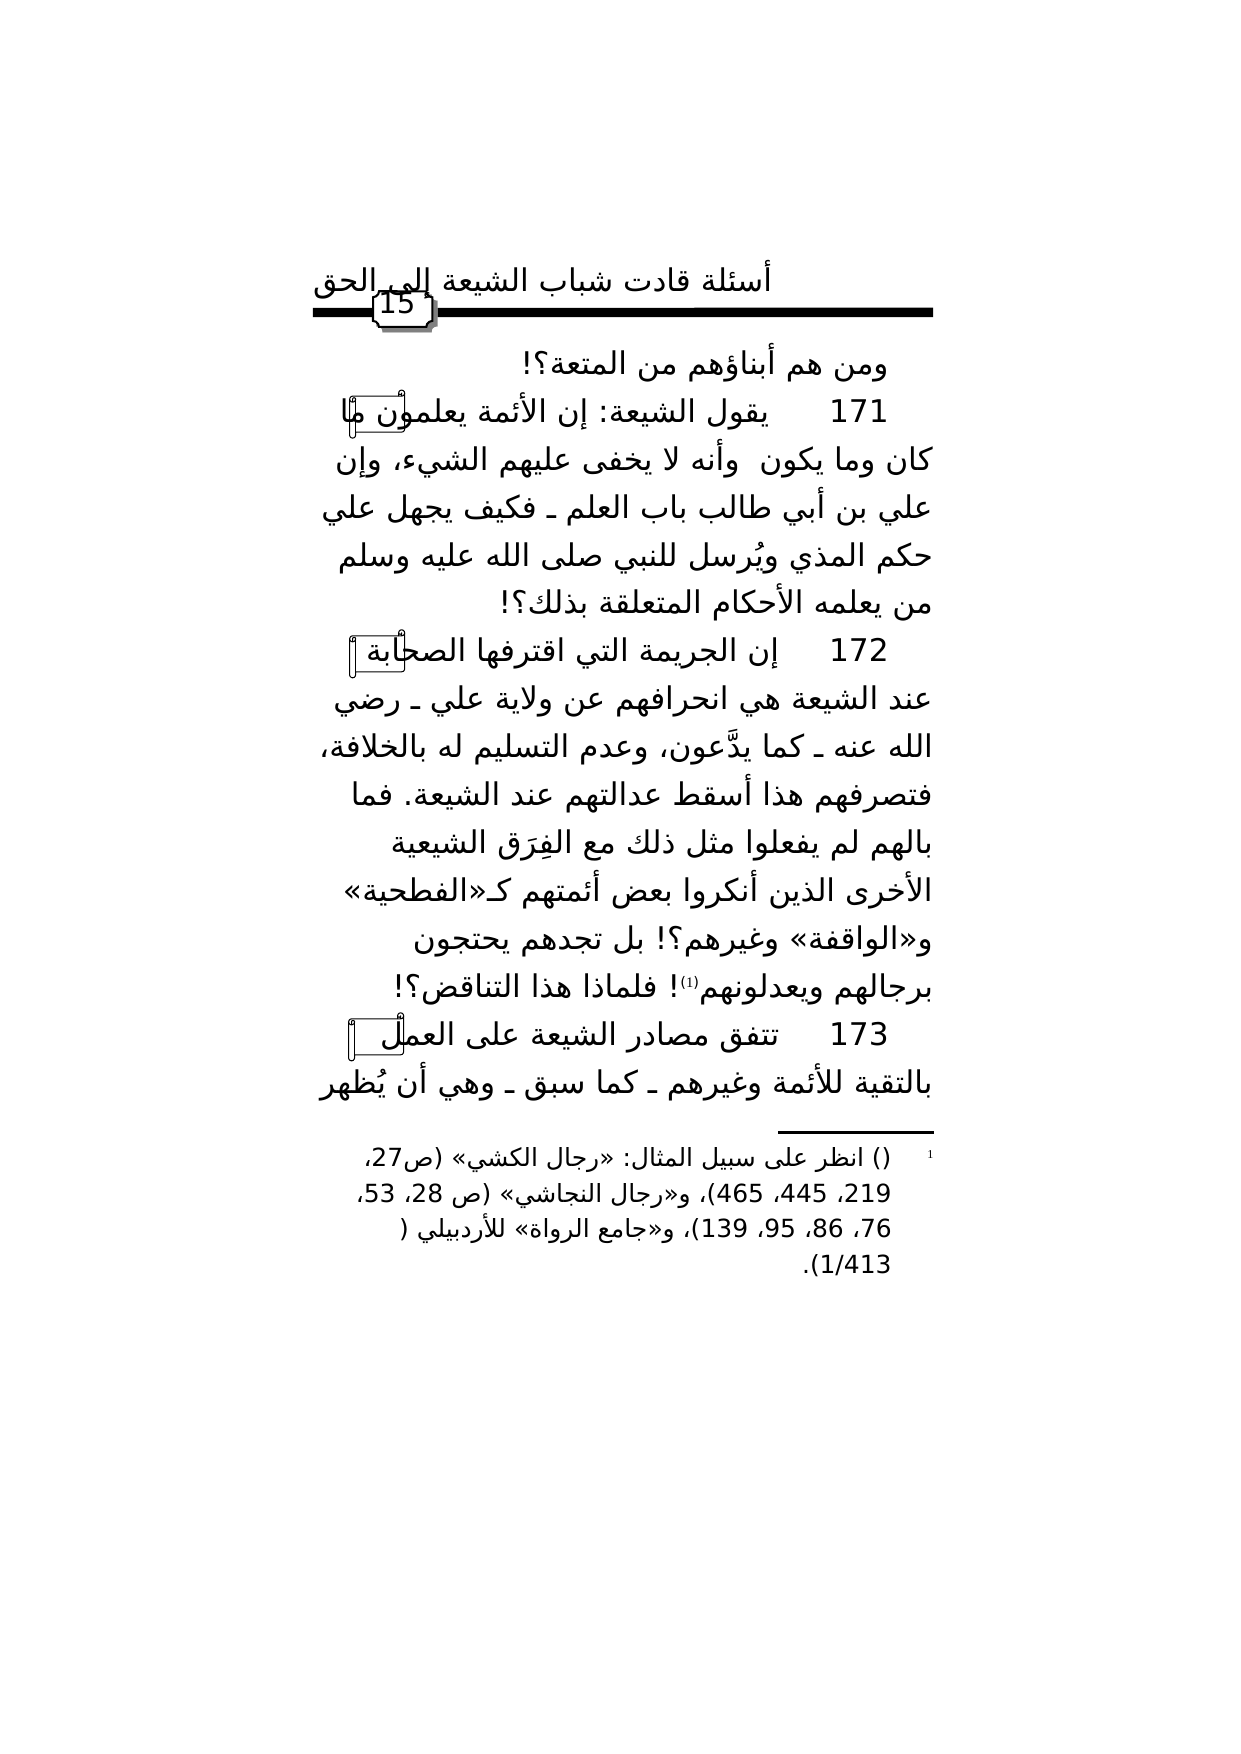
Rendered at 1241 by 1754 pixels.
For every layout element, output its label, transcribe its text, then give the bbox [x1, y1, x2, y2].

text 172 إن الجريمة التي اقترفها الصحابة عند الشيعة هي انحرافهم عن ولاية علي ـ رضي الله عنه ـ كما يدَّعون، وعدم التسليم له بالخلافة، فتصرفهم هذا أسقط عدالتهم عند الشيعة. فما بالهم لم يفعلوا مثل ذلك مع الفِرَق الشيعية الأخرى الذين أنكروا بعض أئمتهم كـ«الفطحية» و«الواقفة» وغيرهم؟! بل تجدهم يحتجون برجالهم ويعدلونهم()! فلماذا هذا التناقض؟! [313, 623, 933, 1007]
text ومن هم أبناؤهم من المتعة؟! [313, 336, 933, 384]
text 173 تتفق مصادر الشيعة على العمل بالتقية للأئمة وغيرهم ـ كما سبق ـ وهي أن يُظهر الإمام غير ما يُبطن، وقد يقول غير الحق. ومن يستعمل التقية سيكذب، والكذب معصية! [313, 1007, 933, 1103]
text 171 يقول الشيعة: إن الأئمة يعلمون ما كان وما يكون وأنه لا يخفى عليهم الشيء، وإن علي بن أبي طالب باب العلم ـ فكيف يجهل علي حكم المذي ويُرسل للنبي صلى الله عليه وسلم من يعلمه الأحكام المتعلقة بذلك؟! [313, 384, 933, 623]
